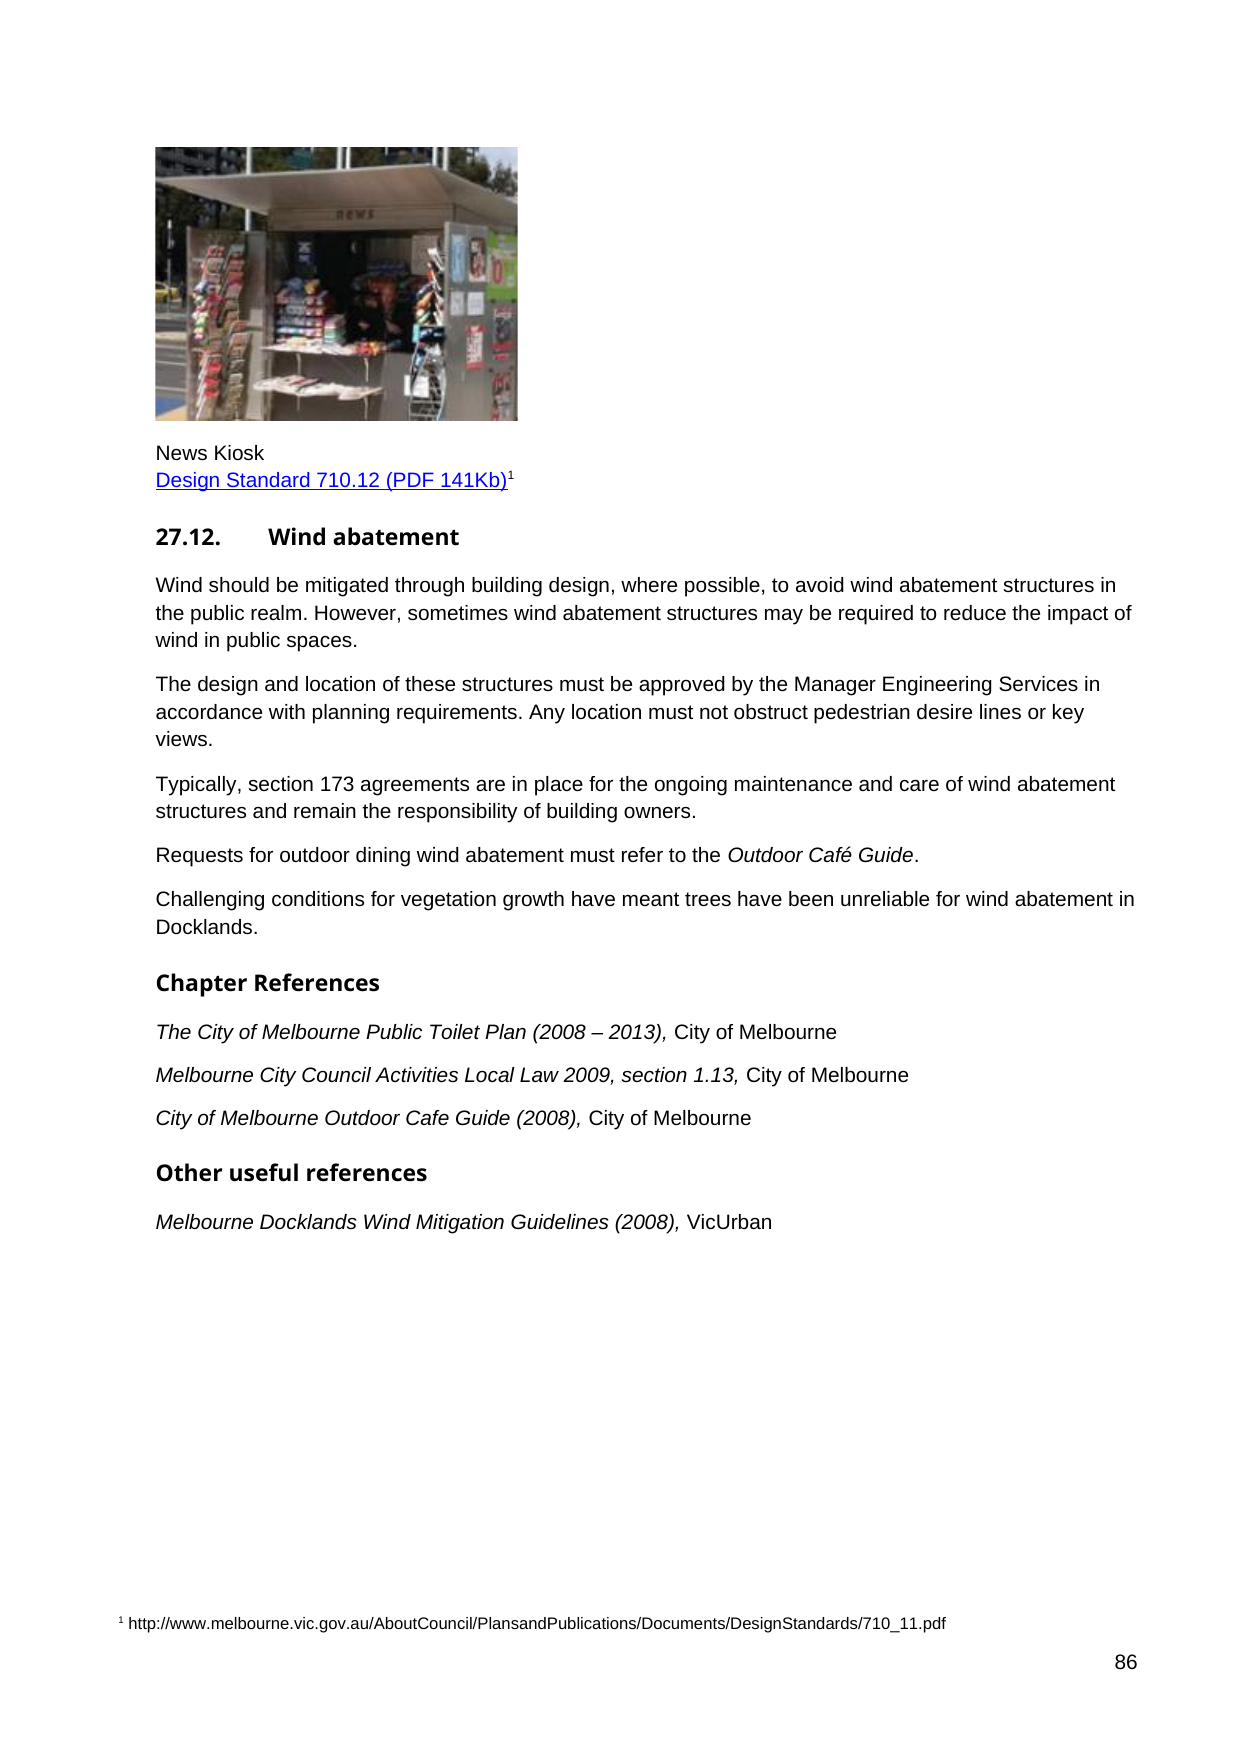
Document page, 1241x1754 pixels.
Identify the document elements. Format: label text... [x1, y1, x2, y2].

text City of Melbourne Outdoor Cafe Guide (2008), City of Melbourne [155, 1106, 1137, 1130]
text Requests for outdoor dining wind abatement must refer to the Outdoor Café Guide. [155, 843, 1137, 867]
subtitle Chapter References [118, 967, 1137, 998]
text Melbourne City Council Activities Local Law 2009, section 1.13, City of Melbourne [155, 1063, 1137, 1087]
text News Kiosk Design Standard 710.12 (PDF 141Kb) [155, 441, 1137, 492]
text Typically, section 173 agreements are in place for the ongoing maintenance and care of wind abatement structures and remain the responsibility of building owners. [155, 771, 1137, 823]
text Wind should be mitigated through building design, where possible, to avoid wind abatement structures in the public realm. However, sometimes wind abatement structures may be required to reduce the impact of wind in public spaces. [155, 573, 1137, 652]
text The design and location of these structures must be approved by the Manager Engineering Services in accordance with planning requirements. Any location must not obstruct pedestrian desire lines or key views. [155, 672, 1137, 751]
picture [155, 147, 518, 421]
subtitle Other useful references [118, 1157, 1137, 1188]
subtitle Wind abatement [155, 521, 1137, 552]
text The City of Melbourne Public Toilet Plan (2008 – 2013), City of Melbourne [155, 1020, 1137, 1044]
text Melbourne Docklands Wind Mitigation Guidelines (2008), VicUrban [148, 1210, 1137, 1234]
text Challenging conditions for vegetation growth have meant trees have been unreliable for wind abatement in Docklands. [155, 887, 1137, 939]
